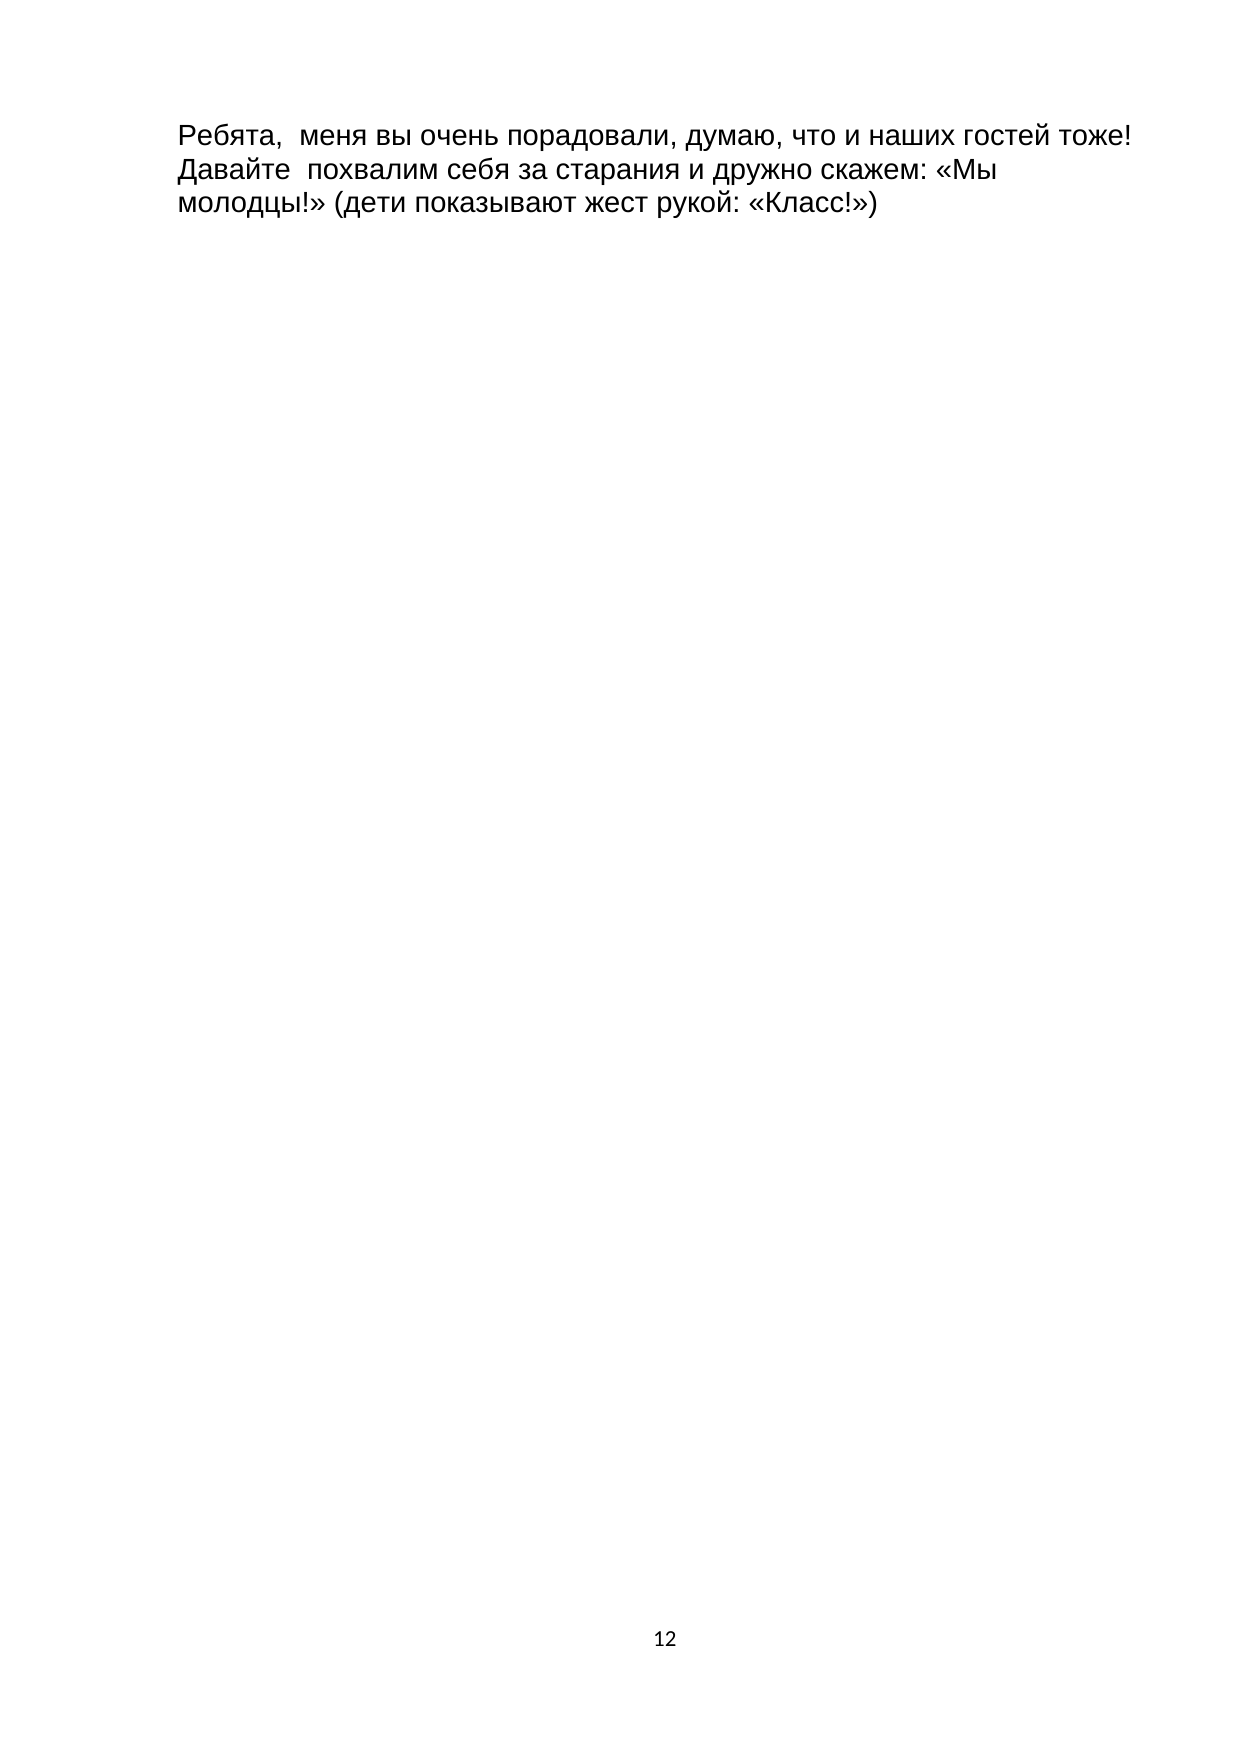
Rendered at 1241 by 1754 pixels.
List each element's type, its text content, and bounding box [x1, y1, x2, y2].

text Ребята, меня вы очень порадовали, думаю, что и наших гостей тоже! Давайте похвалим себя за старания и дружно скажем: «Мы молодцы!» (дети показывают жест рукой: «Класс!») [177, 118, 1152, 219]
